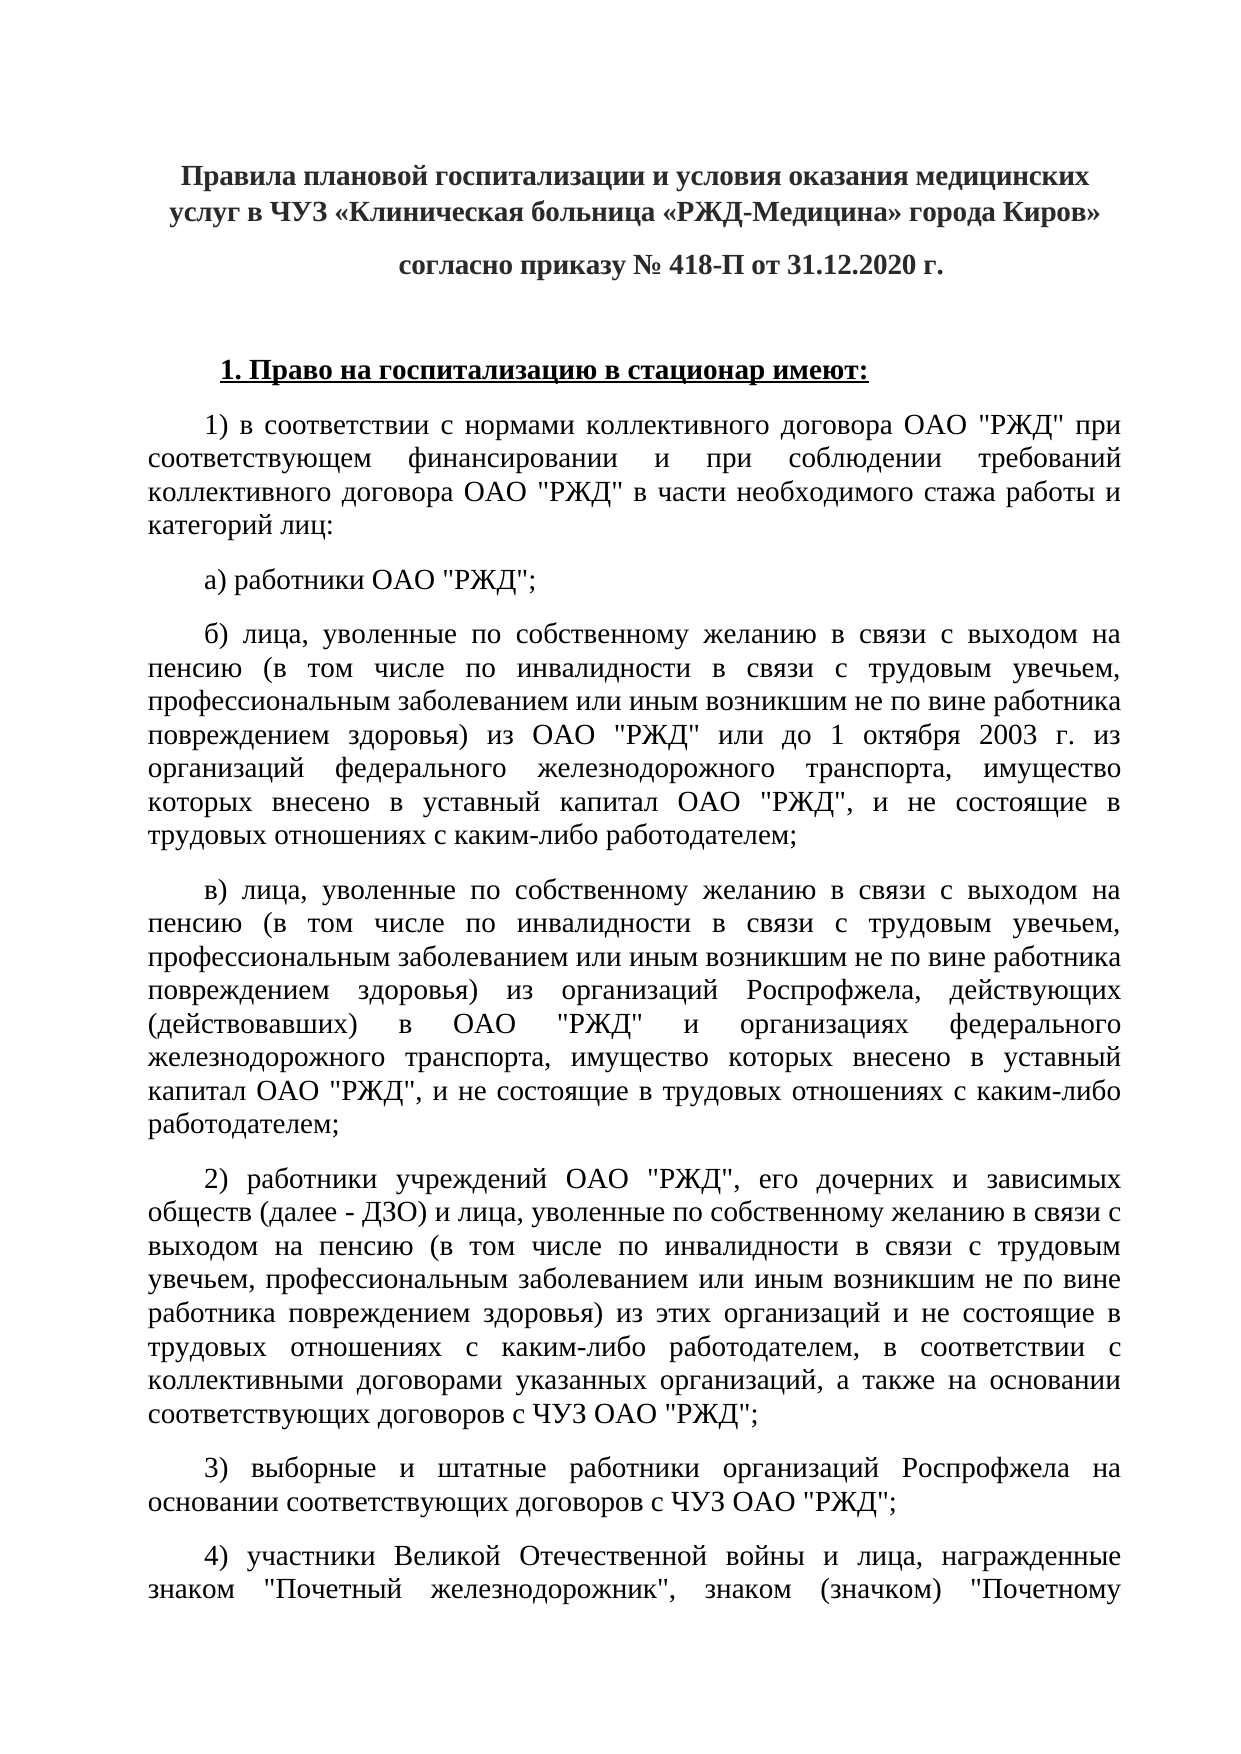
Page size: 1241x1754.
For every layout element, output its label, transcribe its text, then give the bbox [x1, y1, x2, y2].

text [148, 1538, 1122, 1605]
text 1. Право на госпитализацию в стационар имеют: [220, 352, 1122, 386]
text 2) работники учреждений ОАО "РЖД", его дочерних и зависимых обществ (далее - ДЗО) и лица, уволенные по собственному желанию в связи с выходом на пенсию (в том числе по инвалидности в связи с трудовым увечьем, профессиональным заболеванием или иным возникшим не по вине работника повреждением здоровья) из этих организаций и не состоящие в трудовых отношениях с каким-либо работодателем, в соответствии с коллективными договорами указанных организаций, а также на основании соответствующих договоров с ЧУЗ ОАО "РЖД"; [148, 1161, 1122, 1429]
text согласно приказу № 418-П от 31.12.2020 г. [220, 247, 1122, 280]
text в) лица, уволенные по собственному желанию в связи с выходом на пенсию (в том числе по инвалидности в связи с трудовым увечьем, профессиональным заболеванием или иным возникшим не по вине работника повреждением здоровья) из организаций Роспрофжела, действующих (действовавших) в ОАО "РЖД" и организациях федерального железнодорожного транспорта, имущество которых внесено в уставный капитал ОАО "РЖД", и не состоящие в трудовых отношениях с каким-либо работодателем; [148, 872, 1122, 1140]
text а) работники ОАО "РЖД"; [148, 562, 1122, 595]
text Правила плановой госпитализации и условия оказания медицинских услуг в ЧУЗ «Клиническая больница «РЖД-Медицина» города Киров» [148, 158, 1122, 228]
text б) лица, уволенные по собственному желанию в связи с выходом на пенсию (в том числе по инвалидности в связи с трудовым увечьем, профессиональным заболеванием или иным возникшим не по вине работника повреждением здоровья) из ОАО "РЖД" или до 1 октября 2003 г. из организаций федерального железнодорожного транспорта, имущество которых внесено в уставный капитал ОАО "РЖД", и не состоящие в трудовых отношениях с каким-либо работодателем; [148, 616, 1122, 851]
text 1) в соответствии с нормами коллективного договора ОАО "РЖД" при соответствующем финансировании и при соблюдении требований коллективного договора ОАО "РЖД" в части необходимого стажа работы и категорий лиц: [148, 407, 1122, 541]
text 3) выборные и штатные работники организаций Роспрофжела на основании соответствующих договоров с ЧУЗ ОАО "РЖД"; [148, 1450, 1122, 1517]
